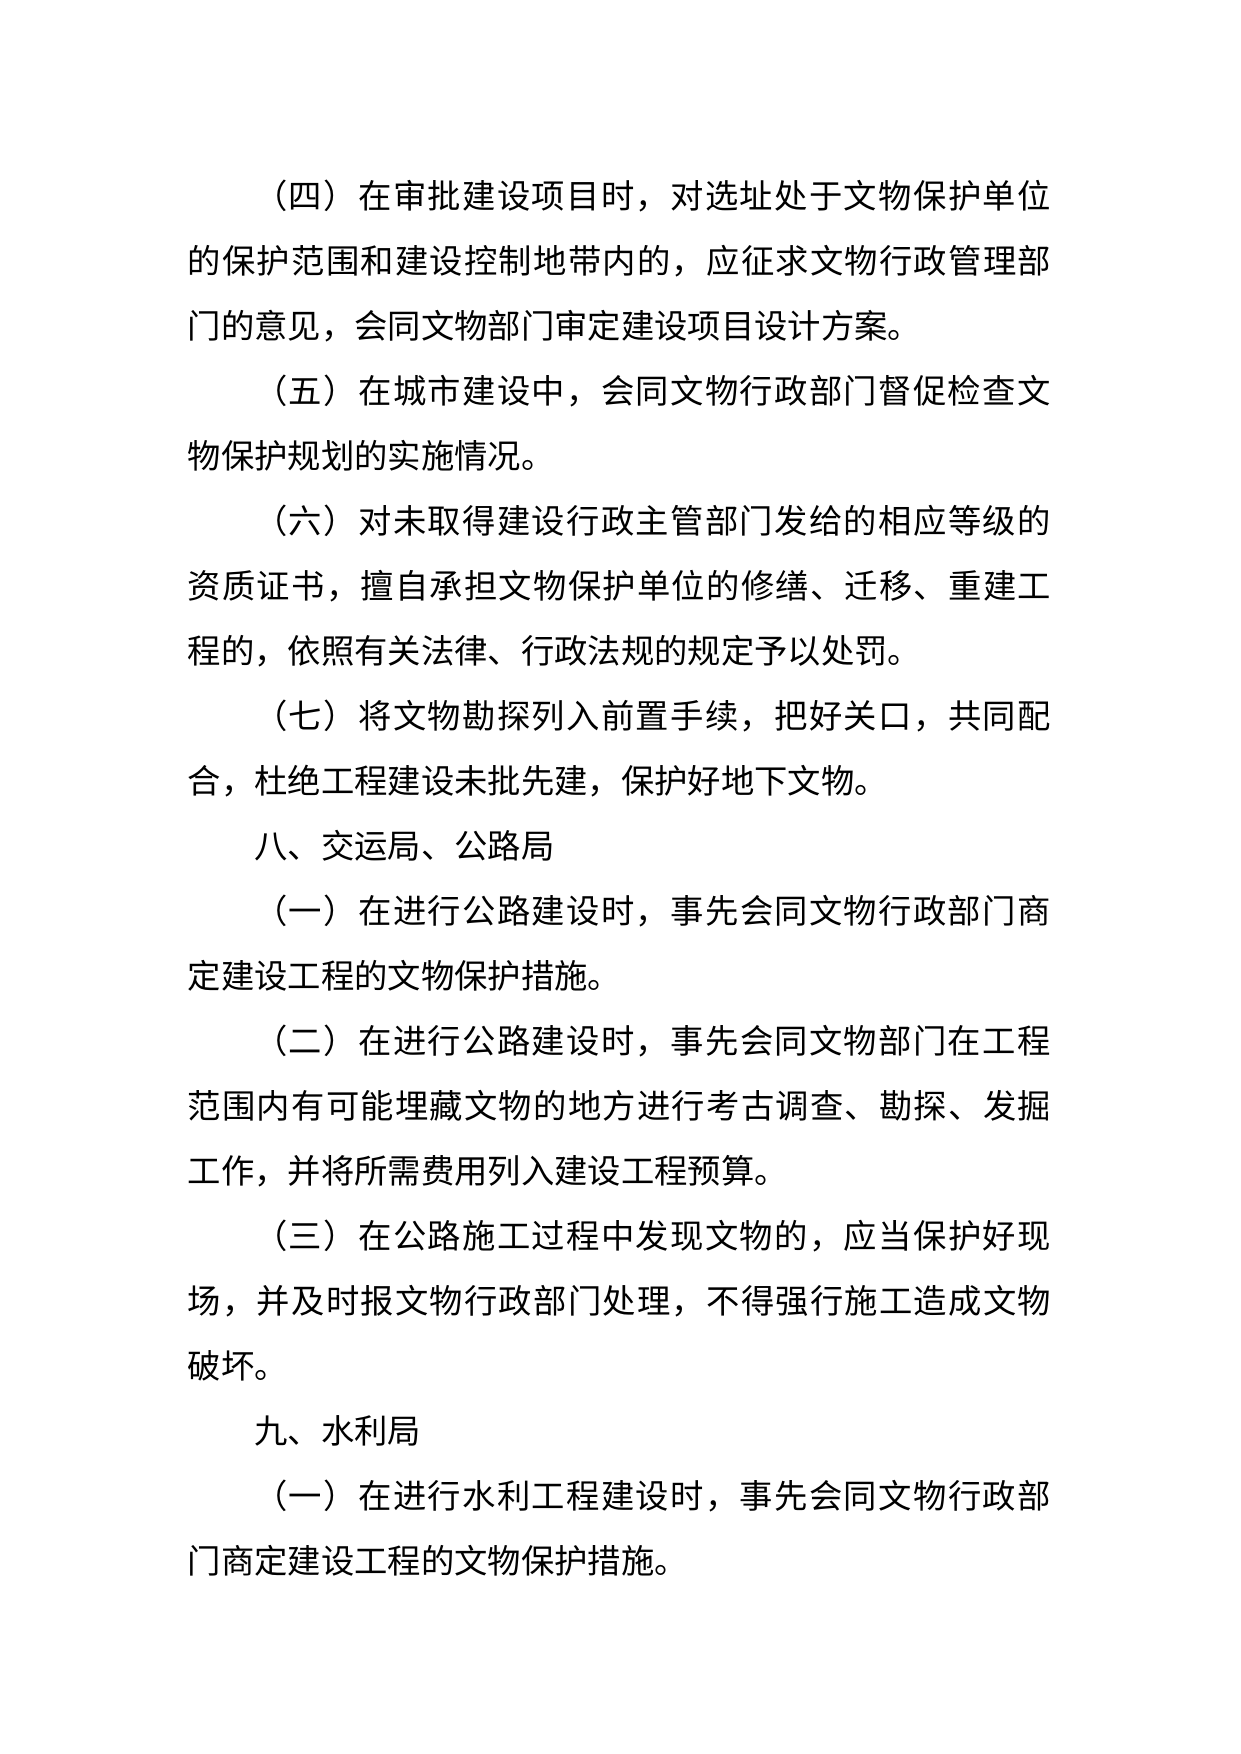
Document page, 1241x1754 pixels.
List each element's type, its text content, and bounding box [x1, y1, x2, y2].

text （三）在公路施工过程中发现文物的，应当保护好现场，并及时报文物行政部门处理，不得强行施工造成文物破坏。 [187, 1202, 1053, 1397]
text （一）在进行水利工程建设时，事先会同文物行政部门商定建设工程的文物保护措施。 [187, 1462, 1053, 1592]
text （四）在审批建设项目时，对选址处于文物保护单位的保护范围和建设控制地带内的，应征求文物行政管理部门的意见，会同文物部门审定建设项目设计方案。 [187, 162, 1053, 357]
text 九、水利局 [187, 1397, 1053, 1462]
list 八、交运局、公路局 [187, 812, 1053, 877]
text （五）在城市建设中，会同文物行政部门督促检查文物保护规划的实施情况。 [187, 357, 1053, 487]
text （一）在进行公路建设时，事先会同文物行政部门商定建设工程的文物保护措施。 [187, 877, 1053, 1007]
text （七）将文物勘探列入前置手续，把好关口，共同配合，杜绝工程建设未批先建，保护好地下文物。 [187, 682, 1053, 812]
text （二）在进行公路建设时，事先会同文物部门在工程范围内有可能埋藏文物的地方进行考古调查、勘探、发掘工作，并将所需费用列入建设工程预算。 [187, 1007, 1053, 1202]
text （六）对未取得建设行政主管部门发给的相应等级的资质证书，擅自承担文物保护单位的修缮、迁移、重建工程的，依照有关法律、行政法规的规定予以处罚。 [187, 487, 1053, 682]
